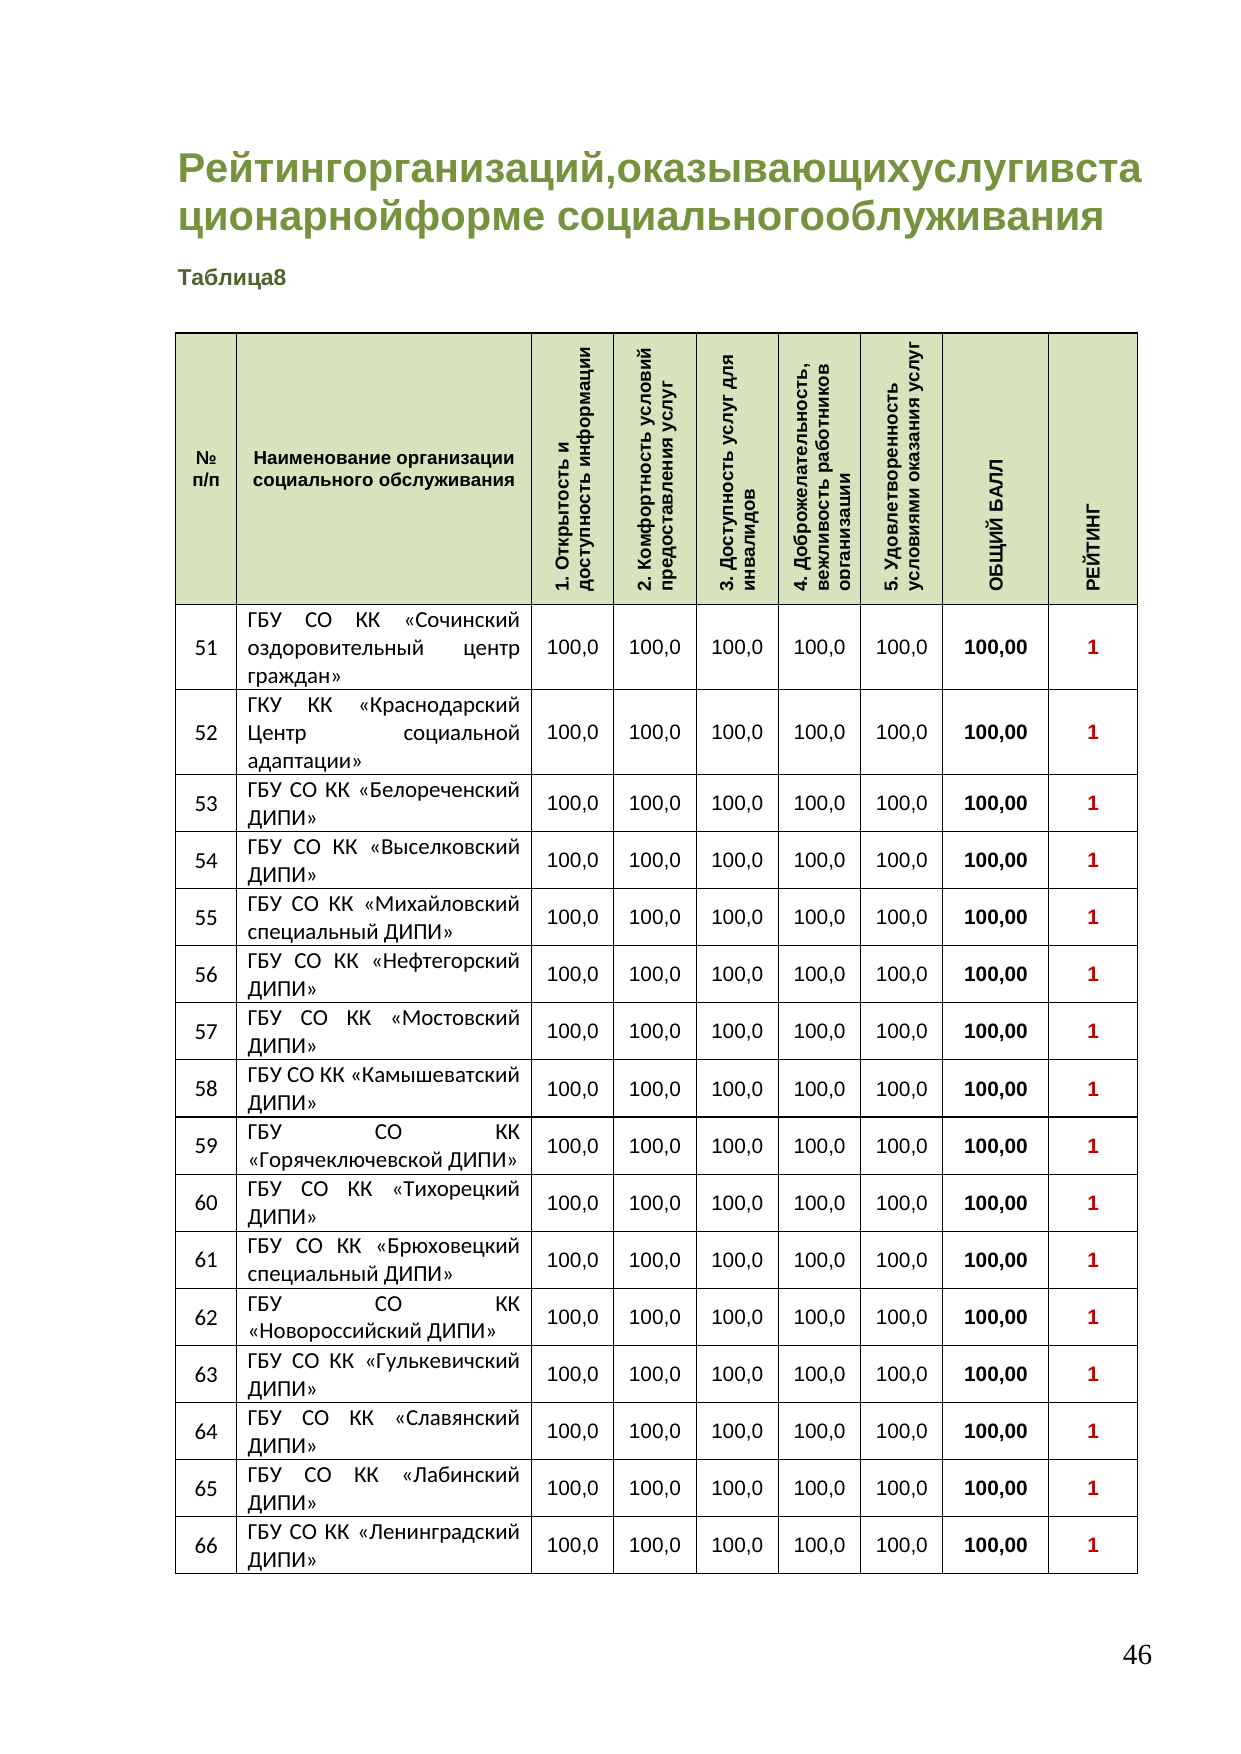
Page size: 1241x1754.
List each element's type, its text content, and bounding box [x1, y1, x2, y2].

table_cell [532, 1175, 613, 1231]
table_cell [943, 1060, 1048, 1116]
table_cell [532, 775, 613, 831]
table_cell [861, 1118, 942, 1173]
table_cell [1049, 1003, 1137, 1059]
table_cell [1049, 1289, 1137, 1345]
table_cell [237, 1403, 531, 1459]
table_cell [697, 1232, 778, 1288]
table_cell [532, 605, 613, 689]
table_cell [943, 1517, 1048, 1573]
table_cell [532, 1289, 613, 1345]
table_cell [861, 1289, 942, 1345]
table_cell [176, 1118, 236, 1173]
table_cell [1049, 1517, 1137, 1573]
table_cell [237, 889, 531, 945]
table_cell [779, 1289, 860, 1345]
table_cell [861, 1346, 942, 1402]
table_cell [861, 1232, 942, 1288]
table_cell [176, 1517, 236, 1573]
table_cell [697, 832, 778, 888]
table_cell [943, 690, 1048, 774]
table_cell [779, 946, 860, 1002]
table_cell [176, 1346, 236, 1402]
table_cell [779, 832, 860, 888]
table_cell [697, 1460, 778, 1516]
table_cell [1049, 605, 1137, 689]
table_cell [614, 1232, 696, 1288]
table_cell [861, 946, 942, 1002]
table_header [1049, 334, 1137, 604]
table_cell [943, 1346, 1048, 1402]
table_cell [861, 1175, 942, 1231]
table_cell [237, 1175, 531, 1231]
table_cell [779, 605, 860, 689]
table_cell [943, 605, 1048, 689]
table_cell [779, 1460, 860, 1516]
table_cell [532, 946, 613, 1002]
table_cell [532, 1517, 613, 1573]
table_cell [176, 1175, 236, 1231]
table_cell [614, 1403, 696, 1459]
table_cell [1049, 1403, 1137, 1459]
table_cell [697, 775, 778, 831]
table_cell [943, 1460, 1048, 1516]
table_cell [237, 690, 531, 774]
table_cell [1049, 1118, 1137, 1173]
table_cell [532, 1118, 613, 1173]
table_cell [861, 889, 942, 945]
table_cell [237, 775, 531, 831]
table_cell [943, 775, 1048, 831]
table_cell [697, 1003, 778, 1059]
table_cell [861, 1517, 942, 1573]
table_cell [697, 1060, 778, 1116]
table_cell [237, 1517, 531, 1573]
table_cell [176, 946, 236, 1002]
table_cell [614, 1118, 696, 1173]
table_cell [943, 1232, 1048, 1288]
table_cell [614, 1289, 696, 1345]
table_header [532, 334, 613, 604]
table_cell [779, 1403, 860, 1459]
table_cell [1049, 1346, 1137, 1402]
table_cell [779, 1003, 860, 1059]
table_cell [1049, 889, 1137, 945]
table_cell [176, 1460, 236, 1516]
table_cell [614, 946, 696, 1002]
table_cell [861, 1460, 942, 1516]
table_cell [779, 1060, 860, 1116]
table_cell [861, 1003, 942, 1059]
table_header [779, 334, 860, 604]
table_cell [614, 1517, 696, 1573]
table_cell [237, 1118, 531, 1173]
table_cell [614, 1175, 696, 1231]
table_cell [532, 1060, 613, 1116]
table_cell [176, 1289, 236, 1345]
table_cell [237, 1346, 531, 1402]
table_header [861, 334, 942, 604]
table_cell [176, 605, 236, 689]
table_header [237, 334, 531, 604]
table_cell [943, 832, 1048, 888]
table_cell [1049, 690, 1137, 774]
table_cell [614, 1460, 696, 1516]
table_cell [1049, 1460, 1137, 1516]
subtitle Рейтингорганизаций,оказывающихуслугивстационарнойформе социальногооблуживания [177, 143, 1152, 239]
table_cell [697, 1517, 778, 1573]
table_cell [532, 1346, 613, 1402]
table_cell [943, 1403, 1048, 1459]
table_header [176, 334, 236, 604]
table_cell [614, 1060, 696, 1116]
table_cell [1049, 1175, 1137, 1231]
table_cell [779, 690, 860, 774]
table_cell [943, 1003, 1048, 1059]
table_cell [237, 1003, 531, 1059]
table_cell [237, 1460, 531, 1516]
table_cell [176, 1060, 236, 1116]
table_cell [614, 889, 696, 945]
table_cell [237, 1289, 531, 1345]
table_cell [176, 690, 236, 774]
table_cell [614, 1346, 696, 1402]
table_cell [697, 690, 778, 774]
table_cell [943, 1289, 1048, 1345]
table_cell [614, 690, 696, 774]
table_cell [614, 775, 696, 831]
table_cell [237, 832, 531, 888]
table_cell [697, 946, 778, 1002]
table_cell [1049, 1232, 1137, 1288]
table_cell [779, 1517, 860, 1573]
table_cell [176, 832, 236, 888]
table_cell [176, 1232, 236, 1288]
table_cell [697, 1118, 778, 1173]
text Таблица8 [177, 264, 1152, 290]
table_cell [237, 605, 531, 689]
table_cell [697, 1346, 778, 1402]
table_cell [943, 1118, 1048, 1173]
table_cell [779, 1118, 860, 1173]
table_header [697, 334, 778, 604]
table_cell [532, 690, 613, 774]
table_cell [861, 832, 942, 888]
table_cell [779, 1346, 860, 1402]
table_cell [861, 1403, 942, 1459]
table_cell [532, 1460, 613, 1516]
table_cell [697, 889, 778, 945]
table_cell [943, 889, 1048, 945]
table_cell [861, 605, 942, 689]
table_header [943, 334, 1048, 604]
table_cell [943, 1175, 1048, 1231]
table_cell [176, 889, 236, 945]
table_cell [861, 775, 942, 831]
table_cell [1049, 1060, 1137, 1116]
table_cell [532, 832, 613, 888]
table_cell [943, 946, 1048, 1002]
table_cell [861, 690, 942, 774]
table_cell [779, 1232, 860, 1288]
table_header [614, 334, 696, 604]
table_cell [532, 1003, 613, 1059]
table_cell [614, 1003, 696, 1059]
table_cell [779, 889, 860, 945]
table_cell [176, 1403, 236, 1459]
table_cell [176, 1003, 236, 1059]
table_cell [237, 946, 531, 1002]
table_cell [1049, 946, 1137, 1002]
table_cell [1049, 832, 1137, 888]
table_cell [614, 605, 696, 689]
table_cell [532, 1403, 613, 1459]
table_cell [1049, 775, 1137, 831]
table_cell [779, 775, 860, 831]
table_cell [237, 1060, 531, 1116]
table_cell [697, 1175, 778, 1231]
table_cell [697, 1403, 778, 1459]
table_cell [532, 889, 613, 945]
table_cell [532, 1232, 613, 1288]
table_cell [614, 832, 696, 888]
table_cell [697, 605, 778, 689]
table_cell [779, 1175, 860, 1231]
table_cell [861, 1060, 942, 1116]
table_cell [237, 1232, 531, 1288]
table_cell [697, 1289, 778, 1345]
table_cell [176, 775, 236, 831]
